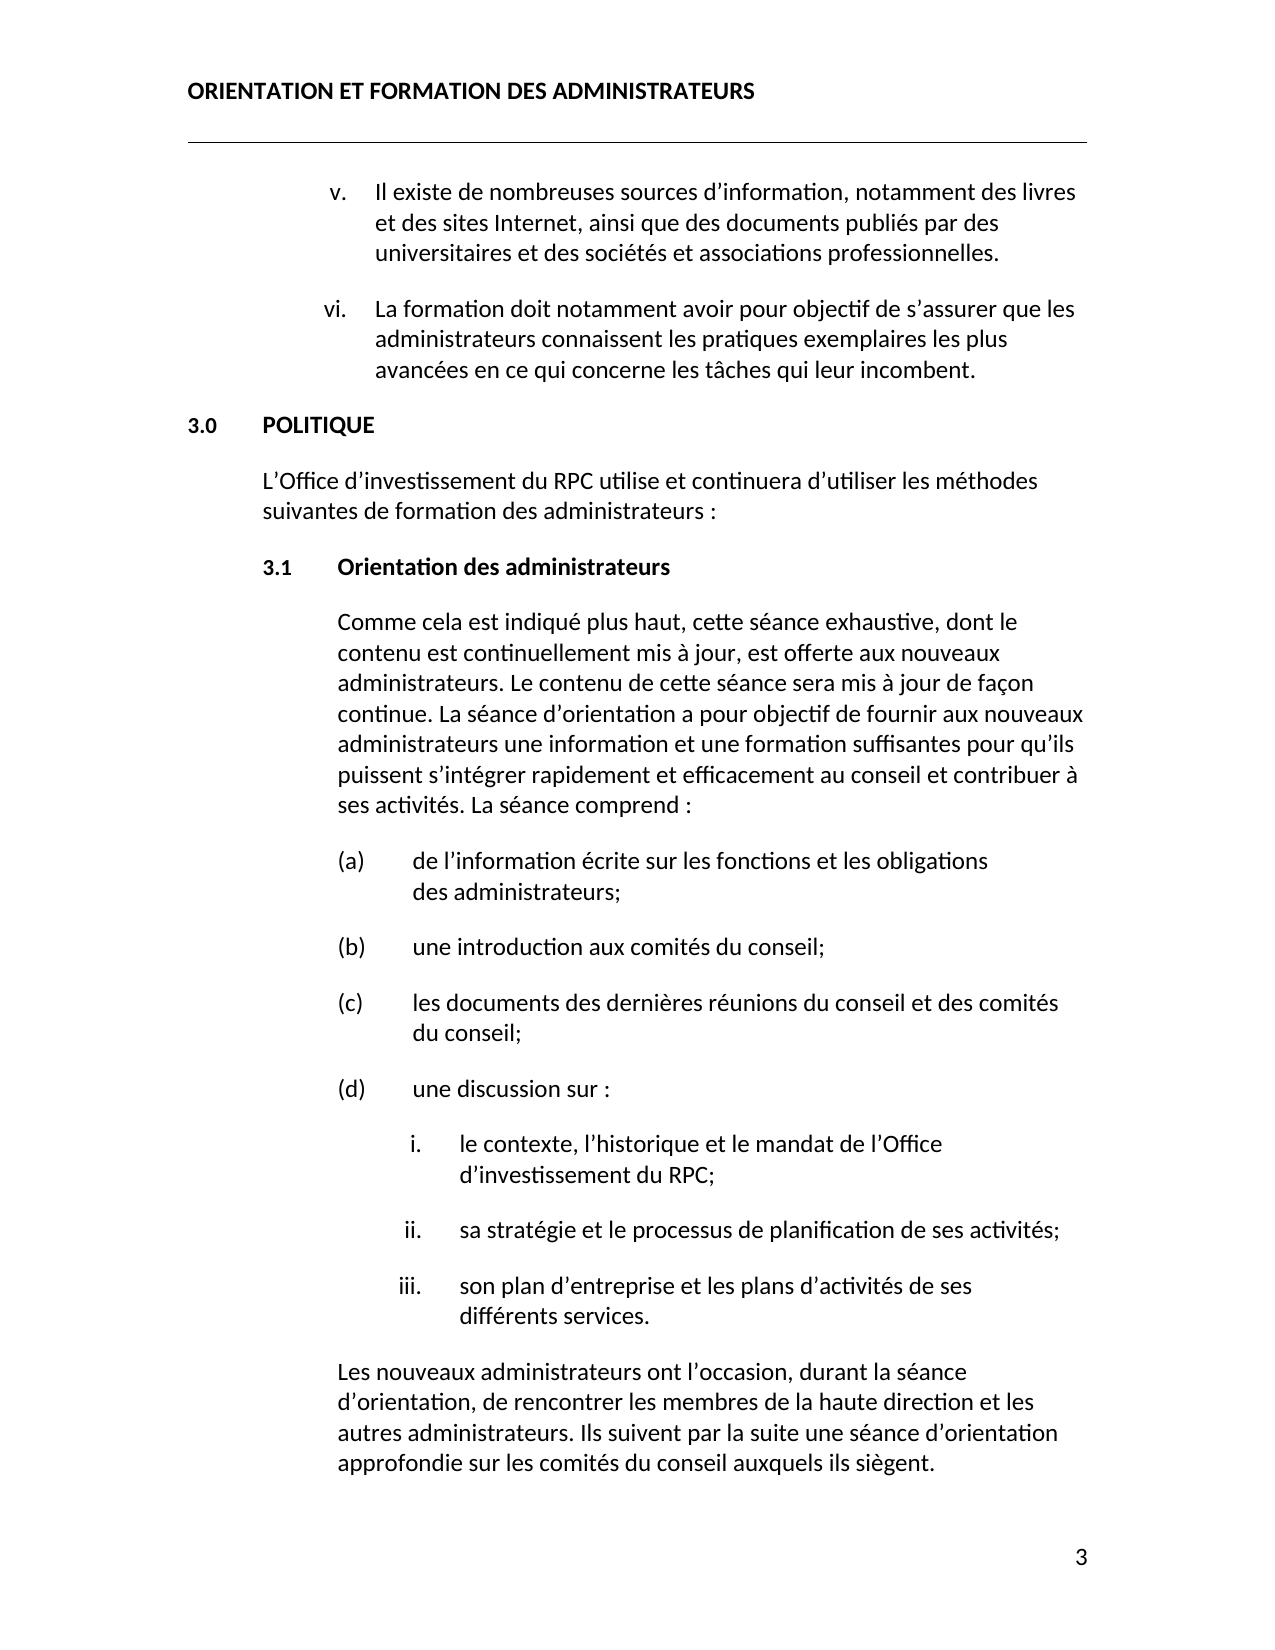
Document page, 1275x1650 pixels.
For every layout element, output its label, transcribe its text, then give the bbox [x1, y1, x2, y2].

list une introduction aux comités du conseil; [337, 931, 1087, 962]
list les documents des dernières réunions du conseil et des comités du conseil; [337, 987, 1087, 1048]
list son plan d’entreprise et les plans d’activités de ses différents services. [422, 1270, 1087, 1331]
list le contexte, l’historique et le mandat de l’Office d’investissement du RPC; [422, 1128, 1087, 1189]
list sa stratégie et le processus de planification de ses activités; [422, 1214, 1087, 1245]
subtitle POLITIQUE [187, 409, 1087, 440]
list de l’information écrite sur les fonctions et les obligations des administrateurs; [337, 845, 1087, 906]
list Il existe de nombreuses sources d’information, notamment des livres et des sites Internet, ainsi que des documents publiés par des universitaires et des sociétés et associations professionnelles. [347, 176, 1087, 268]
text Comme cela est indiqué plus haut, cette séance exhaustive, dont le contenu est continuellement mis à jour, est offerte aux nouveaux administrateurs. Le contenu de cette séance sera mis à jour de façon continue. La séance d’orientation a pour objectif de fournir aux nouveaux administrateurs une information et une formation suffisantes pour qu’ils puissent s’intégrer rapidement et efficacement au conseil et contribuer à ses activités. La séance comprend : [337, 606, 1087, 820]
text L’Office d’investissement du RPC utilise et continuera d’utiliser les méthodes suivantes de formation des administrateurs : [262, 465, 1087, 526]
list La formation doit notamment avoir pour objectif de s’assurer que les administrateurs connaissent les pratiques exemplaires les plus avancées en ce qui concerne les tâches qui leur incombent. [347, 293, 1087, 384]
subtitle Orientation des administrateurs [262, 551, 1087, 581]
list une discussion sur : [337, 1073, 1087, 1103]
text Les nouveaux administrateurs ont l’occasion, durant la séance d’orientation, de rencontrer les membres de la haute direction et les autres administrateurs. Ils suivent par la suite une séance d’orientation approfondie sur les comités du conseil auxquels ils siègent. [337, 1356, 1087, 1478]
